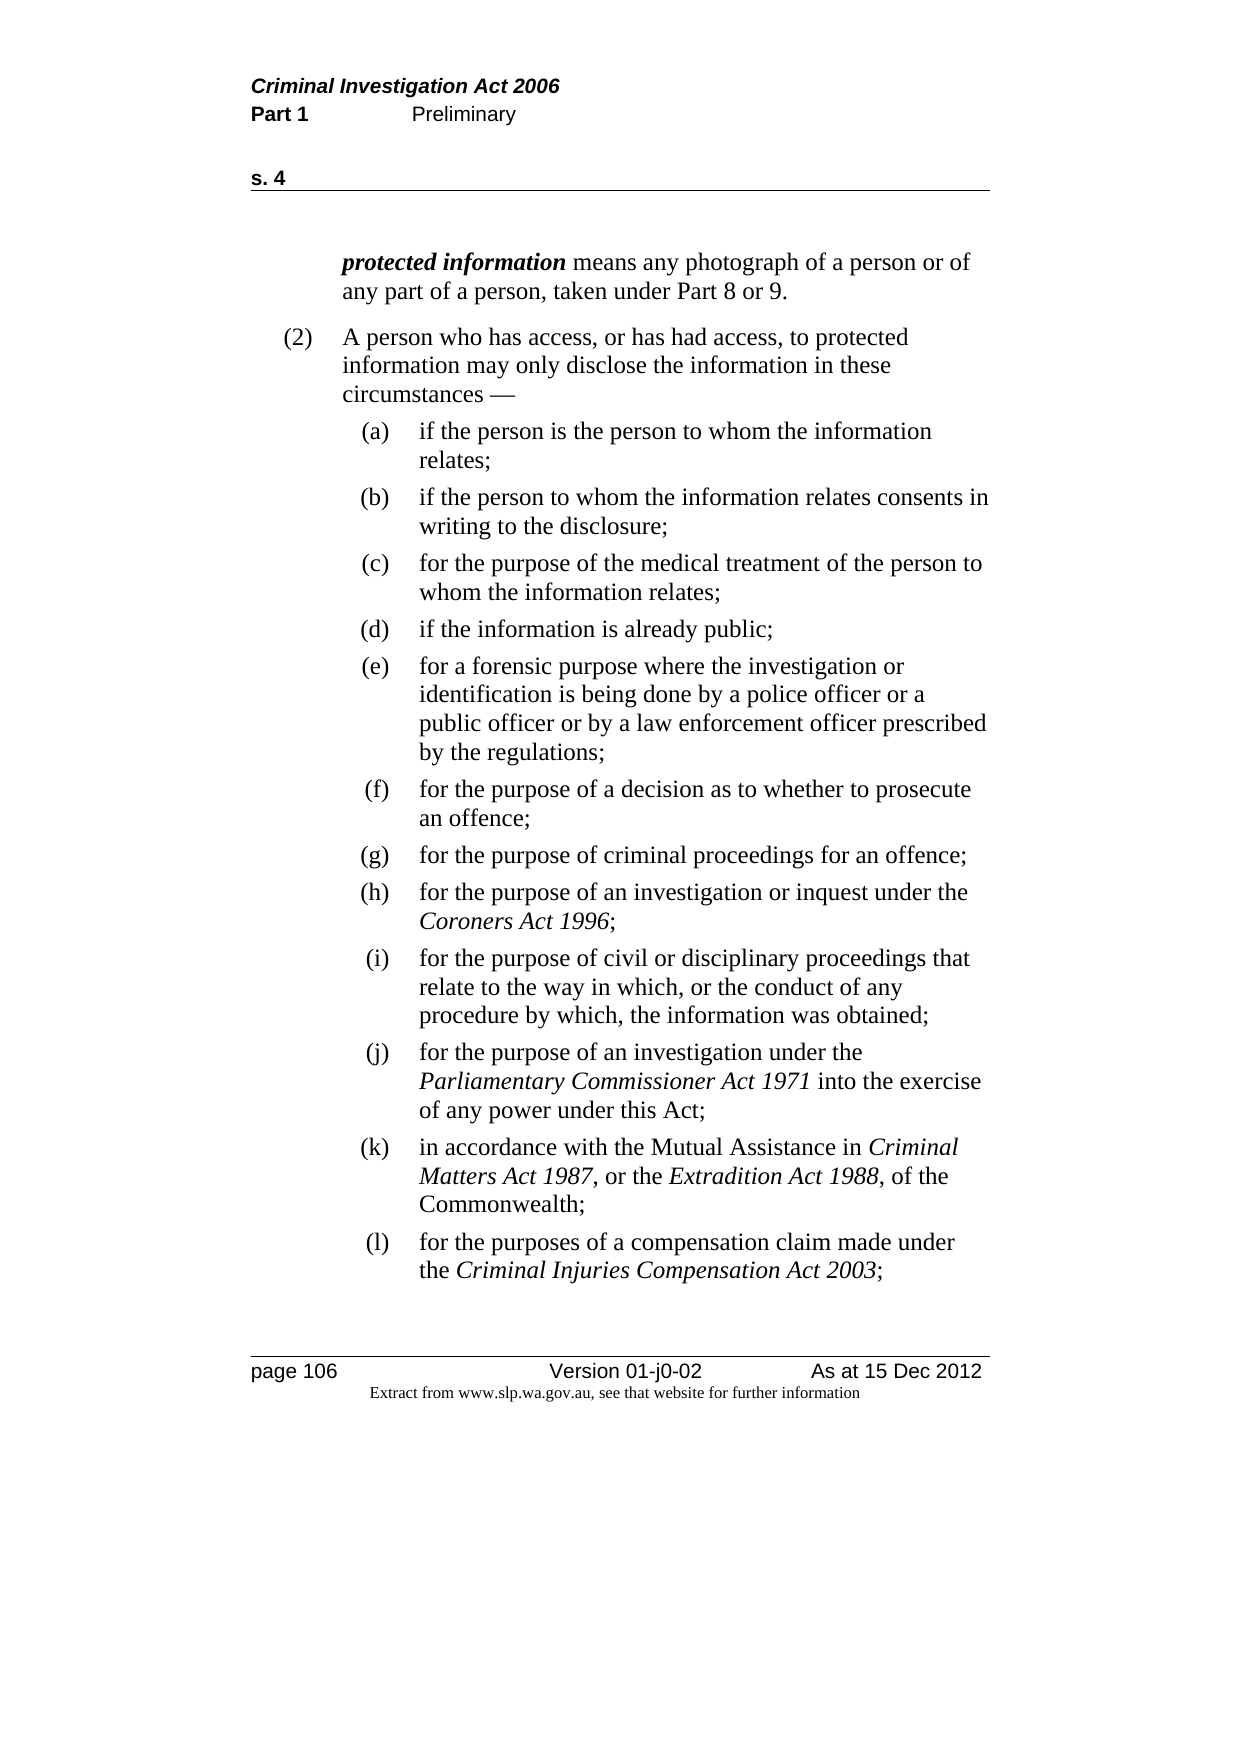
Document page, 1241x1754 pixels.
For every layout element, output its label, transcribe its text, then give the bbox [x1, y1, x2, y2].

text (2) A person who has access, or has had access, to protected information may only disclose the information in these circumstances — [251, 322, 990, 408]
text (f) for the purpose of a decision as to whether to prosecute an offence; [251, 774, 990, 832]
text (c) for the purpose of the medical treatment of the person to whom the information relates; [251, 548, 990, 605]
text (l) for the purposes of a compensation claim made under the Criminal Injuries Compensation Act 2003; [251, 1227, 990, 1284]
text (e) for a forensic purpose where the investigation or identification is being done by a police officer or a public officer or by a law enforcement officer prescribed by the regulations; [251, 651, 990, 766]
text (h) for the purpose of an investigation or inquest under the Coroners Act 1996; [251, 877, 990, 934]
text (k) in accordance with the Mutual Assistance in Criminal Matters Act 1987, or the Extradition Act 1988, of the Commonwealth; [251, 1132, 990, 1218]
text (b) if the person to whom the information relates consents in writing to the disclosure; [251, 482, 990, 539]
text (i) for the purpose of civil or disciplinary proceedings that relate to the way in which, or the conduct of any procedure by which, the information was obtained; [251, 943, 990, 1029]
text (g) for the purpose of criminal proceedings for an offence; [251, 840, 990, 869]
text protected information means any photograph of a person or of any part of a person, taken under Part 8 or 9. [251, 247, 990, 305]
text (d) if the information is already public; [251, 614, 990, 642]
text (a) if the person is the person to whom the information relates; [251, 416, 990, 474]
text (j) for the purpose of an investigation under the Parliamentary Commissioner Act 1971 into the exercise of any power under this Act; [251, 1037, 990, 1124]
